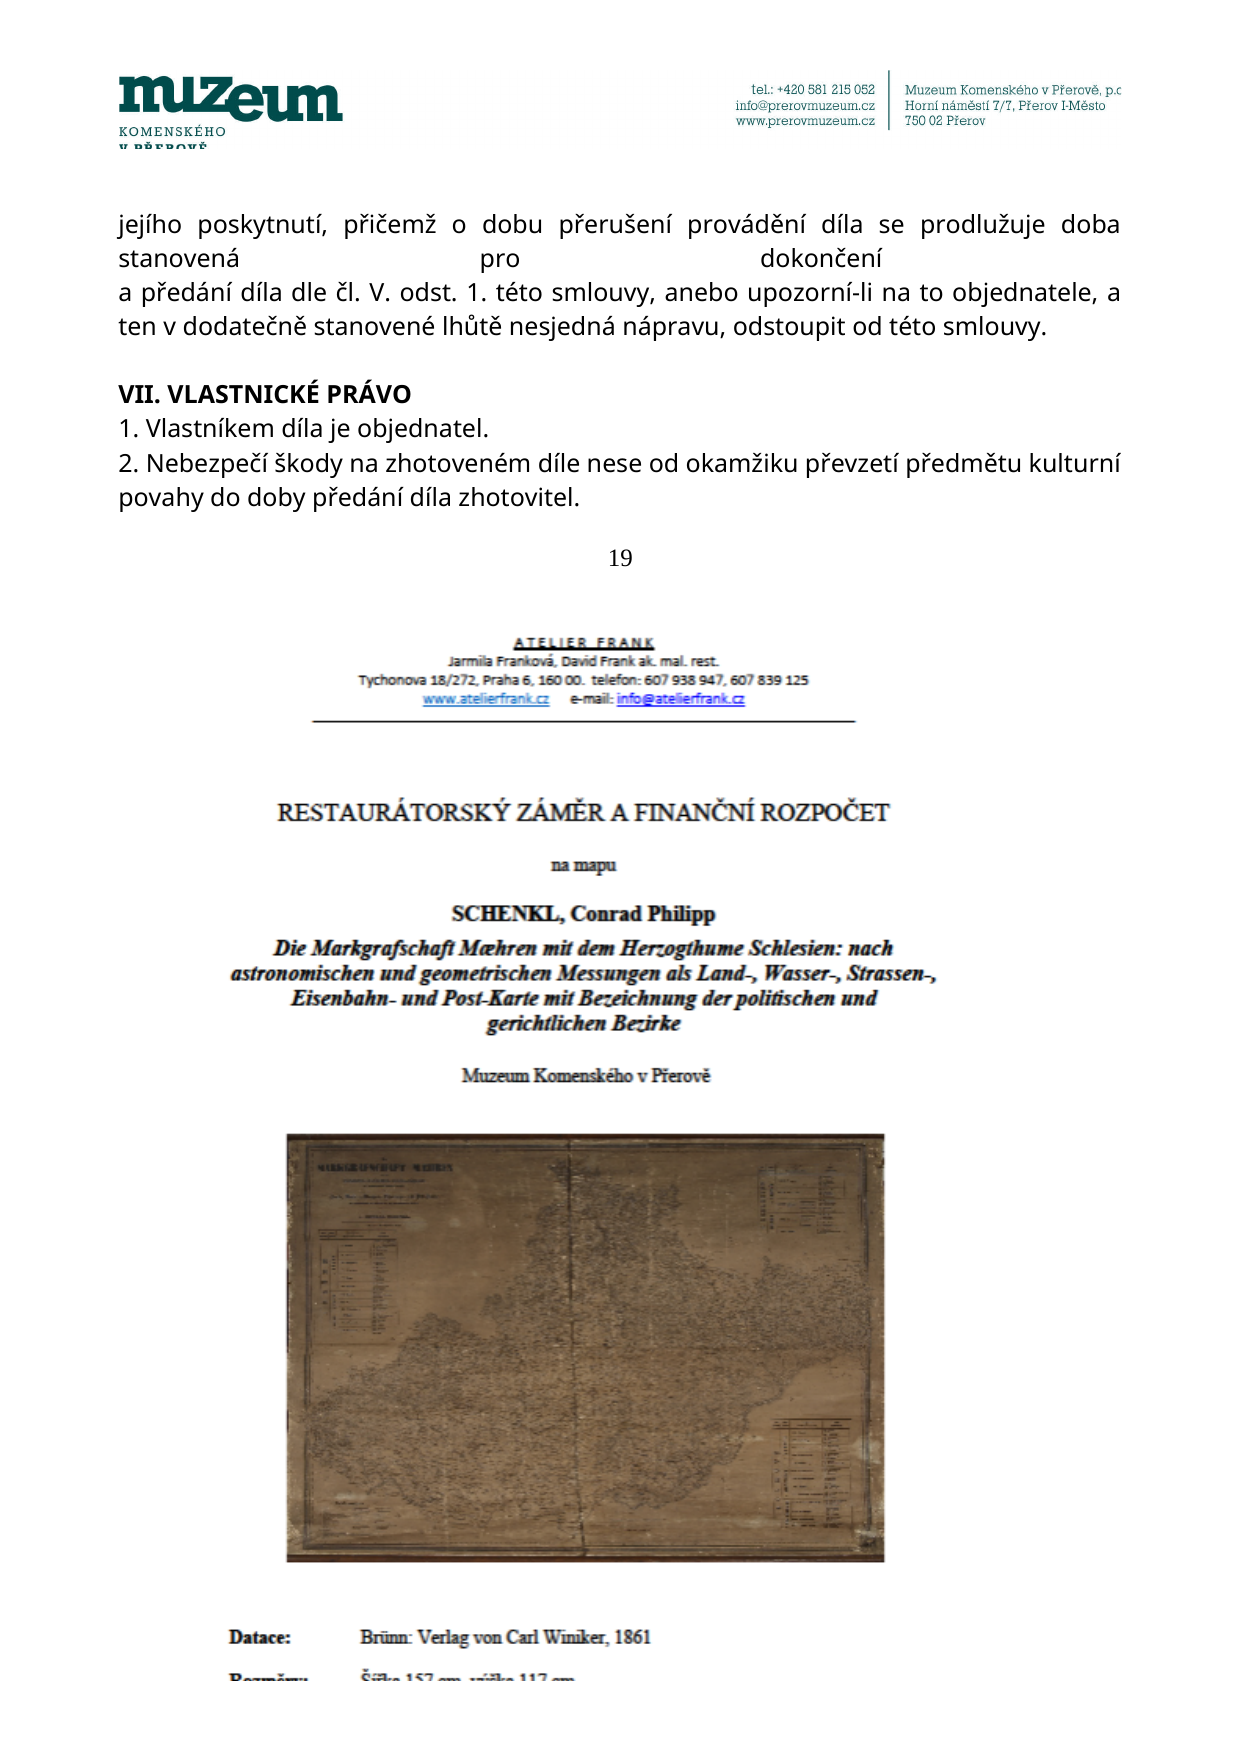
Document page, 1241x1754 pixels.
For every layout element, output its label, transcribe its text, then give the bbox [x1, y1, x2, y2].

text 2. Nebezpečí škody na zhotoveném díle nese od okamžiku převzetí předmětu kulturní povahy do doby předání díla zhotovitel. [118, 445, 1122, 513]
text 1. Vlastníkem díla je objednatel. [118, 411, 1122, 445]
text 9. Objednatel se zavazuje poskytnout zhotoviteli k plnění dle této smlouvy nezbytnou součinnost, a to bez zbytečného odkladu. V případě, že nebude součinnost objednatele řádně a včas poskytnuta, má zhotovitel právo přerušit provádění díla do jejího poskytnutí, přičemž o dobu přerušení provádění díla se prodlužuje doba stanovená pro dokončení a předání díla dle čl. V. odst. 1. této smlouvy, anebo upozorní-li na to objednatele, a ten v dodatečně stanovené lhůtě nesjedná nápravu, odstoupit od této smlouvy. [118, 207, 1122, 343]
picture [118, 70, 1121, 149]
text VII. VLASTNICKÉ PRÁVO [118, 377, 1122, 411]
